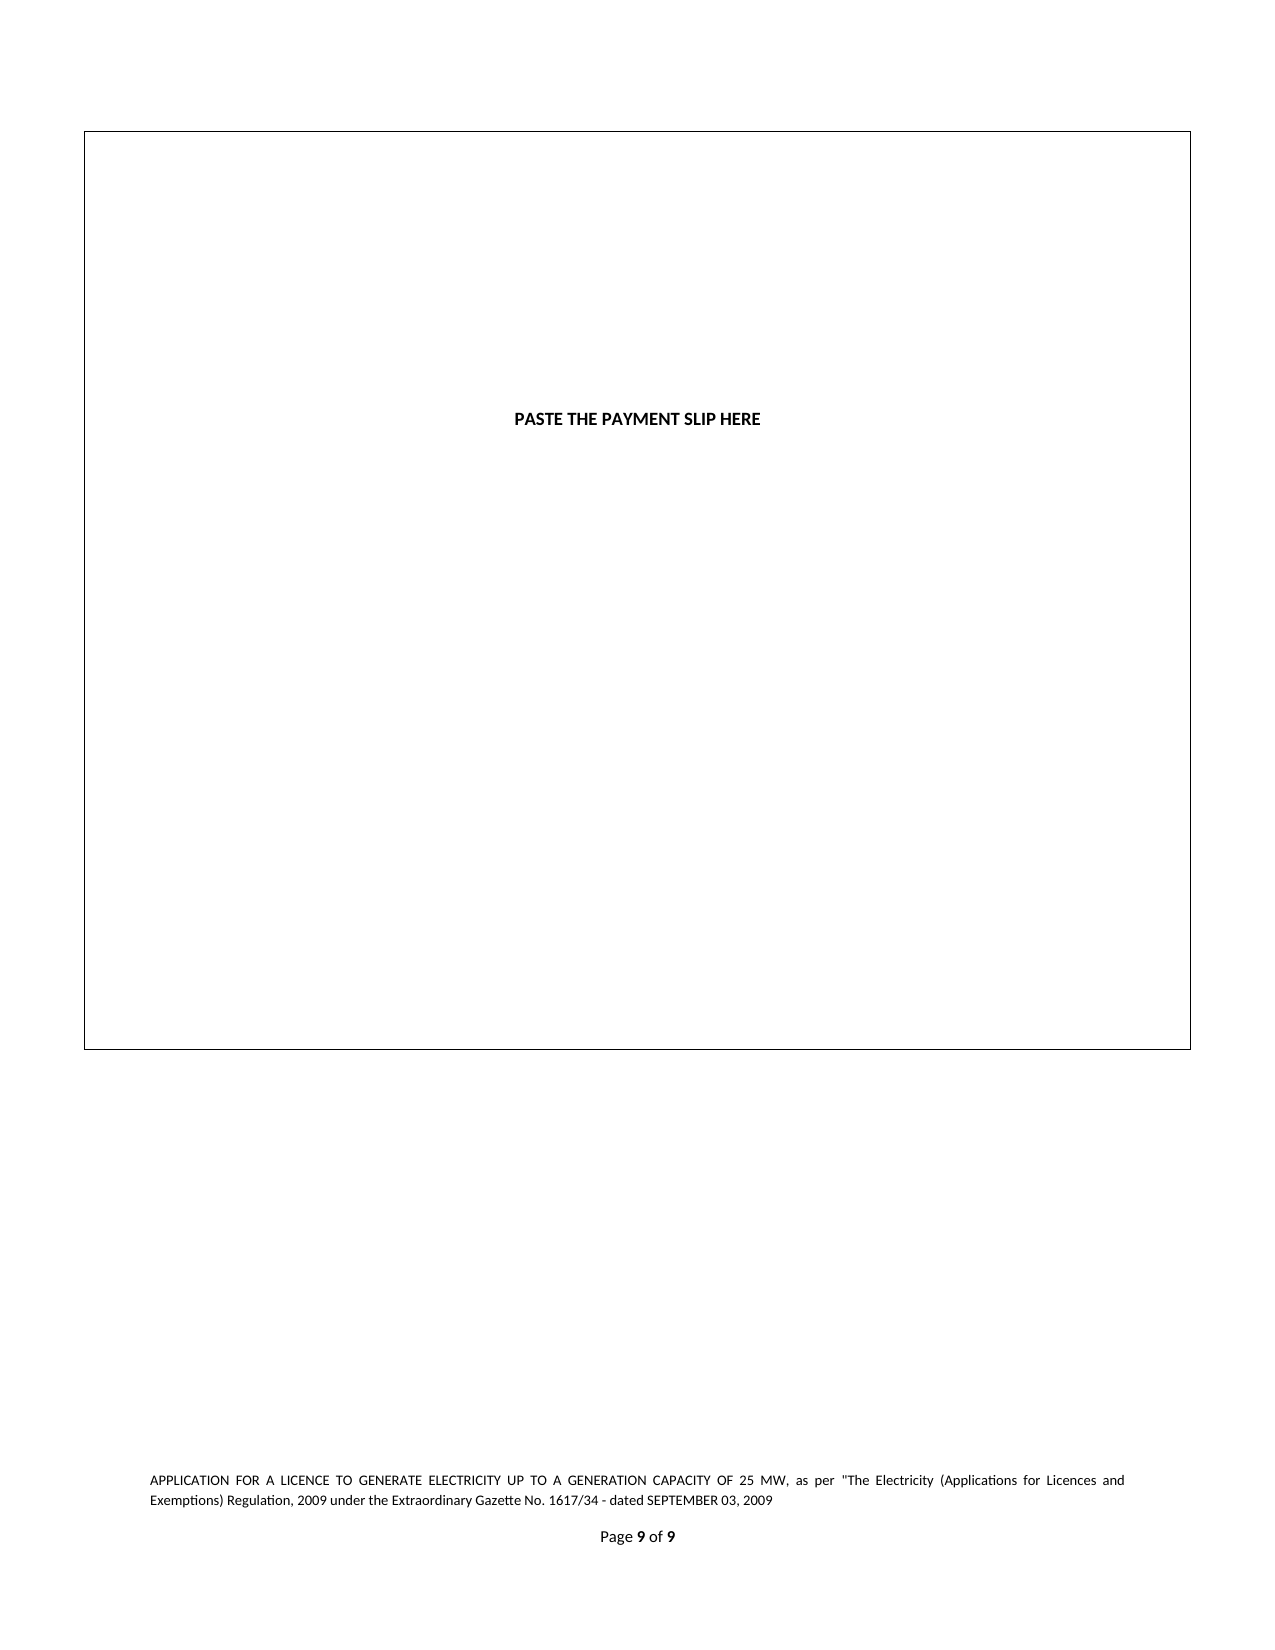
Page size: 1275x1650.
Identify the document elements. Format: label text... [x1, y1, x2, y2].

table_cell PASTE THE PAYMENT SLIP HERE [85, 132, 1190, 1049]
